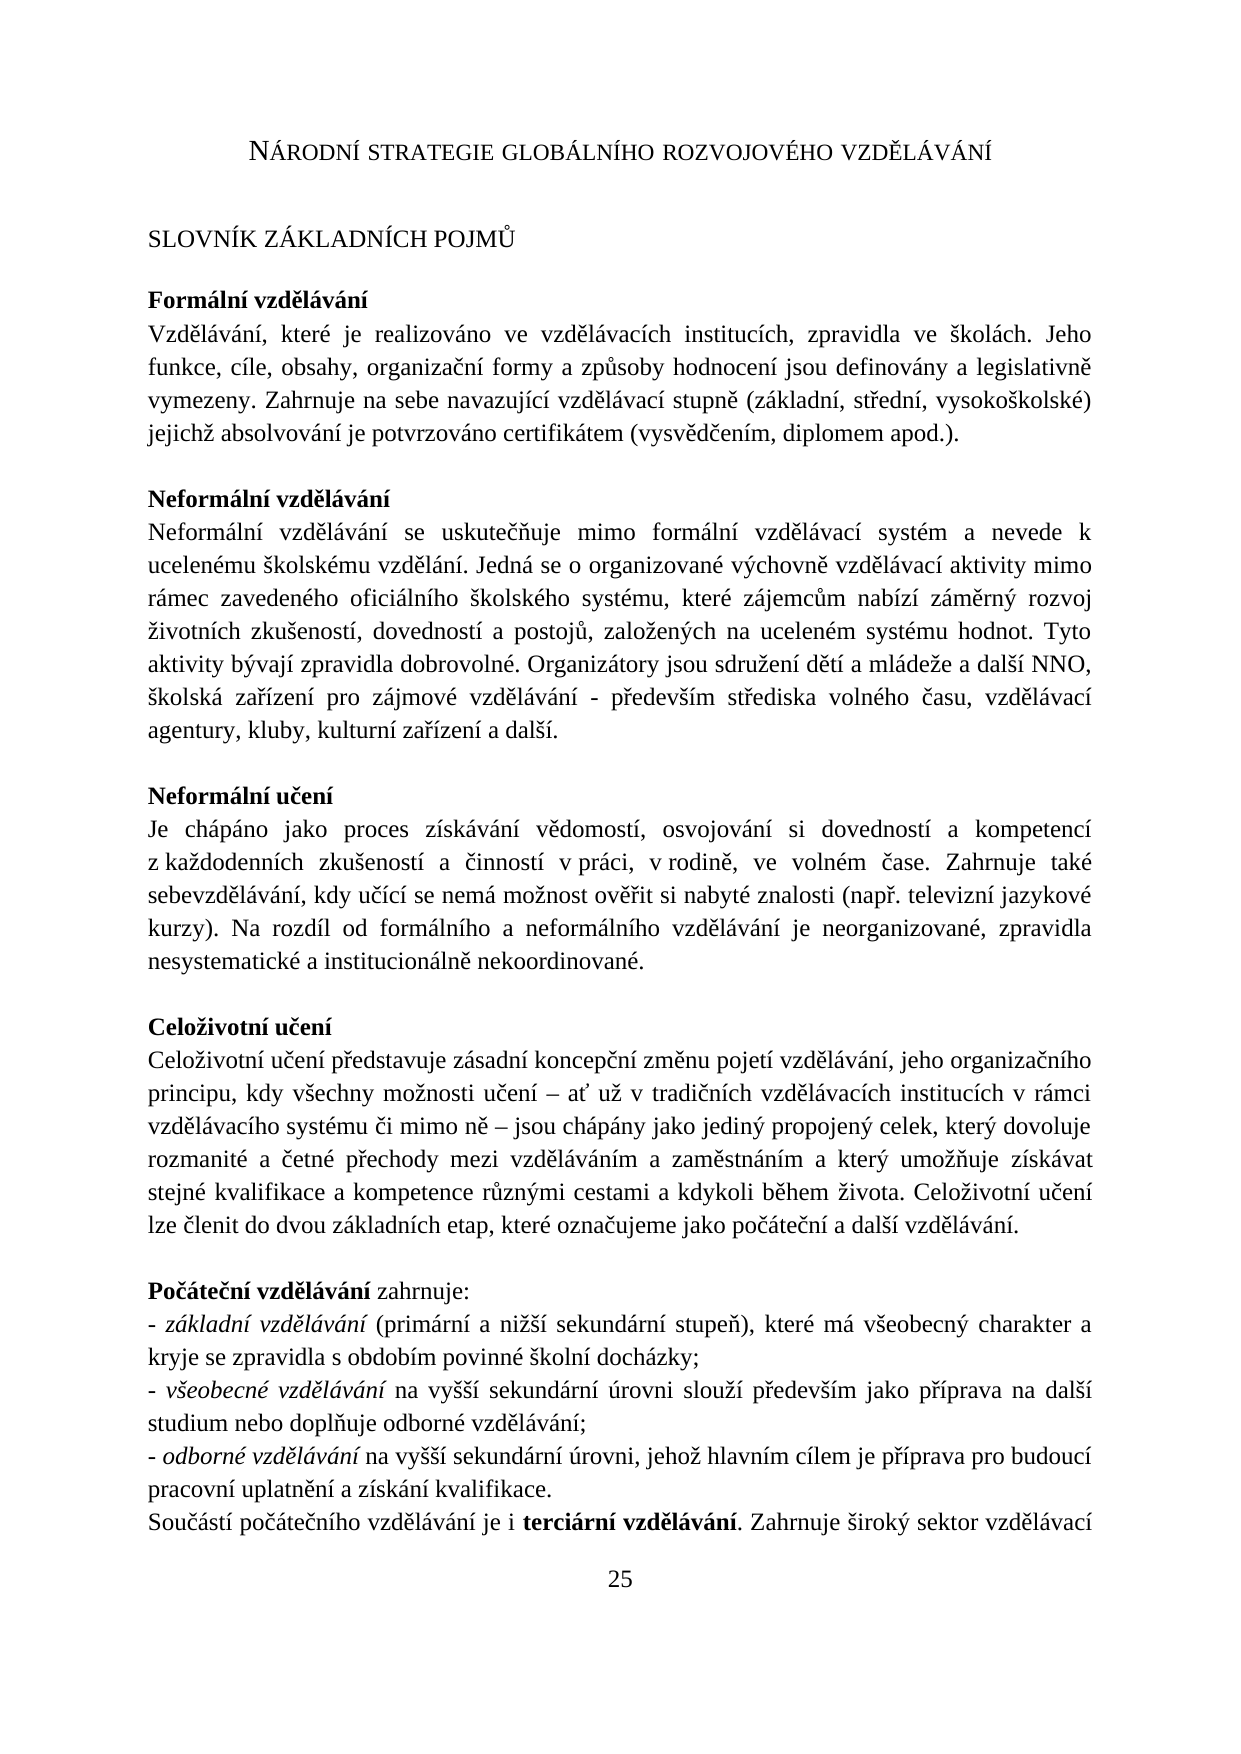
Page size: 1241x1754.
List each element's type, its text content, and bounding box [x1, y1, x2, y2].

text SLOVNÍK ZÁKLADNÍCH POJMŮ [148, 224, 1093, 253]
text Je chápáno jako proces získávání vědomostí, osvojování si dovedností a kompetencí z každodenních zkušeností a činností v práci, v rodině, ve volném čase. Zahrnuje také sebevzdělávání, kdy učící se nemá možnost ověřit si nabyté znalosti (např. televizní jazykové kurzy). Na rozdíl od formálního a neformálního vzdělávání je neorganizované, zpravidla nesystematické a institucionálně nekoordinované. [148, 814, 1093, 975]
text Celoživotní učení [148, 1012, 1093, 1041]
text - všeobecné vzdělávání na vyšší sekundární úrovni slouží především jako příprava na další studium nebo doplňuje odborné vzdělávání; [148, 1375, 1093, 1437]
text Celoživotní učení představuje zásadní koncepční změnu pojetí vzdělávání, jeho organizačního principu, kdy všechny možnosti učení – ať už v tradičních vzdělávacích institucích v rámci vzdělávacího systému či mimo ně – jsou chápány jako jediný propojený celek, který dovoluje rozmanité a četné přechody mezi vzděláváním a zaměstnáním a který umožňuje získávat stejné kvalifikace a kompetence různými cestami a kdykoli během života. Celoživotní učení lze členit do dvou základních etap, které označujeme jako počáteční a další vzdělávání. [148, 1045, 1093, 1239]
text - odborné vzdělávání na vyšší sekundární úrovni, jehož hlavním cílem je příprava pro budoucí pracovní uplatnění a získání kvalifikace. [148, 1441, 1093, 1503]
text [148, 1507, 1093, 1536]
text Vzdělávání, které je realizováno ve vzdělávacích institucích, zpravidla ve školách. Jeho funkce, cíle, obsahy, organizační formy a způsoby hodnocení jsou definovány a legislativně vymezeny. Zahrnuje na sebe navazující vzdělávací stupně (základní, střední, vysokoškolské) jejichž absolvování je potvrzováno certifikátem (vysvědčením, diplomem apod.). [148, 319, 1093, 446]
text Neformální vzdělávání [148, 484, 1093, 512]
text Formální vzdělávání [148, 286, 1093, 314]
text Neformální vzdělávání se uskutečňuje mimo formální vzdělávací systém a nevede k ucelenému školskému vzdělání. Jedná se o organizované výchovně vzdělávací aktivity mimo rámec zavedeného oficiálního školského systému, které zájemcům nabízí záměrný rozvoj životních zkušeností, dovedností a postojů, založených na uceleném systému hodnot. Tyto aktivity bývají zpravidla dobrovolné. Organizátory jsou sdružení dětí a mládeže a další NNO, školská zařízení pro zájmové vzdělávání - především střediska volného času, vzdělávací agentury, kluby, kulturní zařízení a další. [148, 517, 1093, 744]
text - základní vzdělávání (primární a nižší sekundární stupeň), které má všeobecný charakter a kryje se zpravidla s obdobím povinné školní docházky; [148, 1309, 1093, 1371]
text Neformální učení [148, 781, 1093, 810]
text Počáteční vzdělávání zahrnuje: [148, 1276, 1093, 1305]
